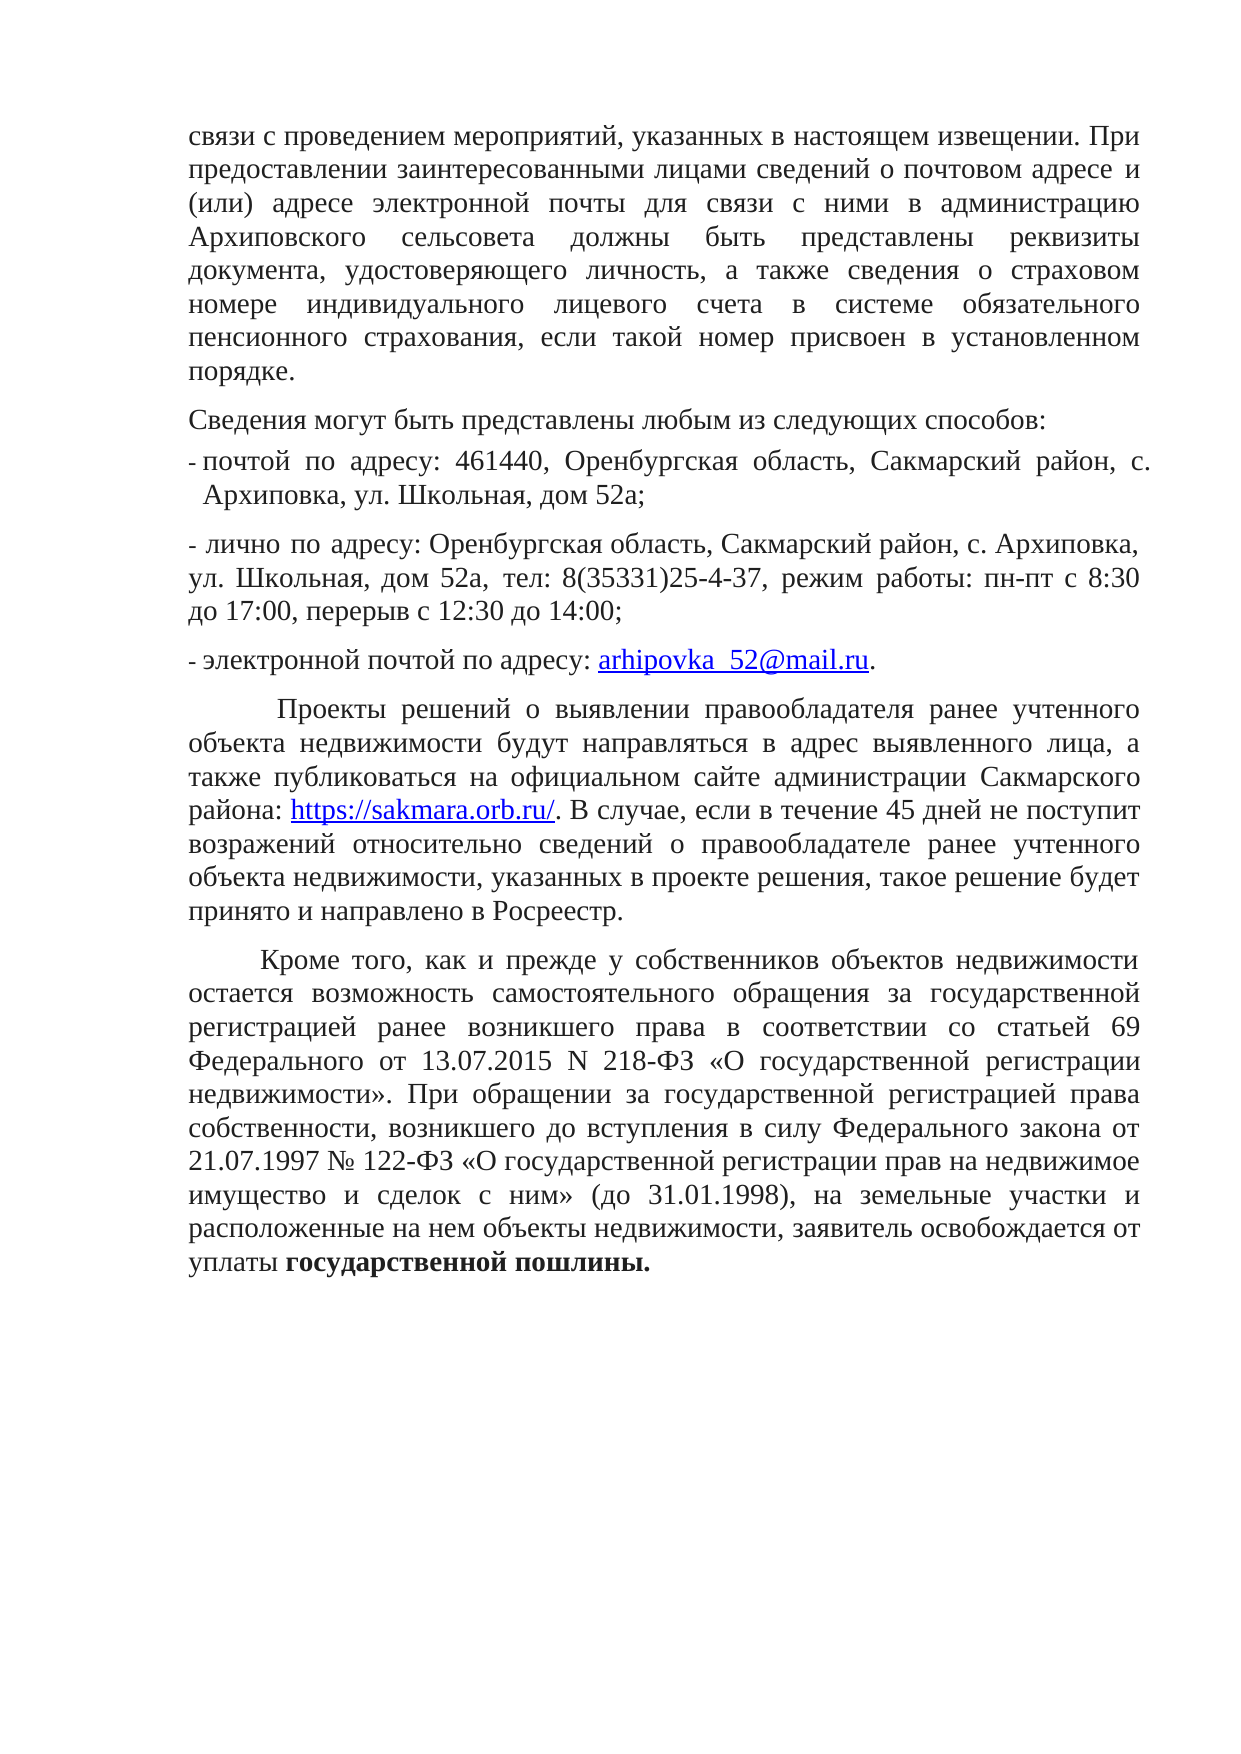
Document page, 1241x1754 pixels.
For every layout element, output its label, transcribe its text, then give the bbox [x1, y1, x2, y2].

list лично по адресу: Оренбургская область, Сакмарский район, с. Архиповка, ул. Школьная, дом 52а, тел: 8(35331)25-4-37, режим работы: пн-пт с 8:30 до 17:00, перерыв с 12:30 до 14:00; [188, 526, 1140, 627]
list электронной почтой по адресу: arhipovka_52@mail.ru. [188, 642, 1152, 676]
list почтой по адресу: 461440, Оренбургская область, Сакмарский район, с. Архиповка, ул. Школьная, дом 52а; [188, 443, 1152, 511]
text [188, 118, 1140, 386]
text Проекты решений о выявлении правообладателя ранее учтенного объекта недвижимости будут направляться в адрес выявленного лица, а также публиковаться на официальном сайте администрации Сакмарского района: https://sakmara.orb.ru/. В случае, если в течение 45 дней не поступит возражений относительно сведений о правообладателе ранее учтенного объекта недвижимости, указанных в проекте решения, такое решение будет принято и направлено в Росреестр. [188, 692, 1141, 926]
text Кроме того, как и прежде у собственников объектов недвижимости остается возможность самостоятельного обращения за государственной регистрацией ранее возникшего права в соответствии со статьей 69 Федерального от 13.07.2015 N 218-ФЗ «О государственной регистрации недвижимости». При обращении за государственной регистрацией права собственности, возникшего до вступления в силу Федерального закона от 21.07.1997 № 122-ФЗ «О государственной регистрации прав на недвижимое имущество и сделок с ним» (до 31.01.1998), на земельные участки и расположенные на нем объекты недвижимости, заявитель освобождается от уплаты государственной пошлины. [188, 942, 1141, 1277]
text Сведения могут быть представлены любым из следующих способов: [188, 402, 1152, 436]
